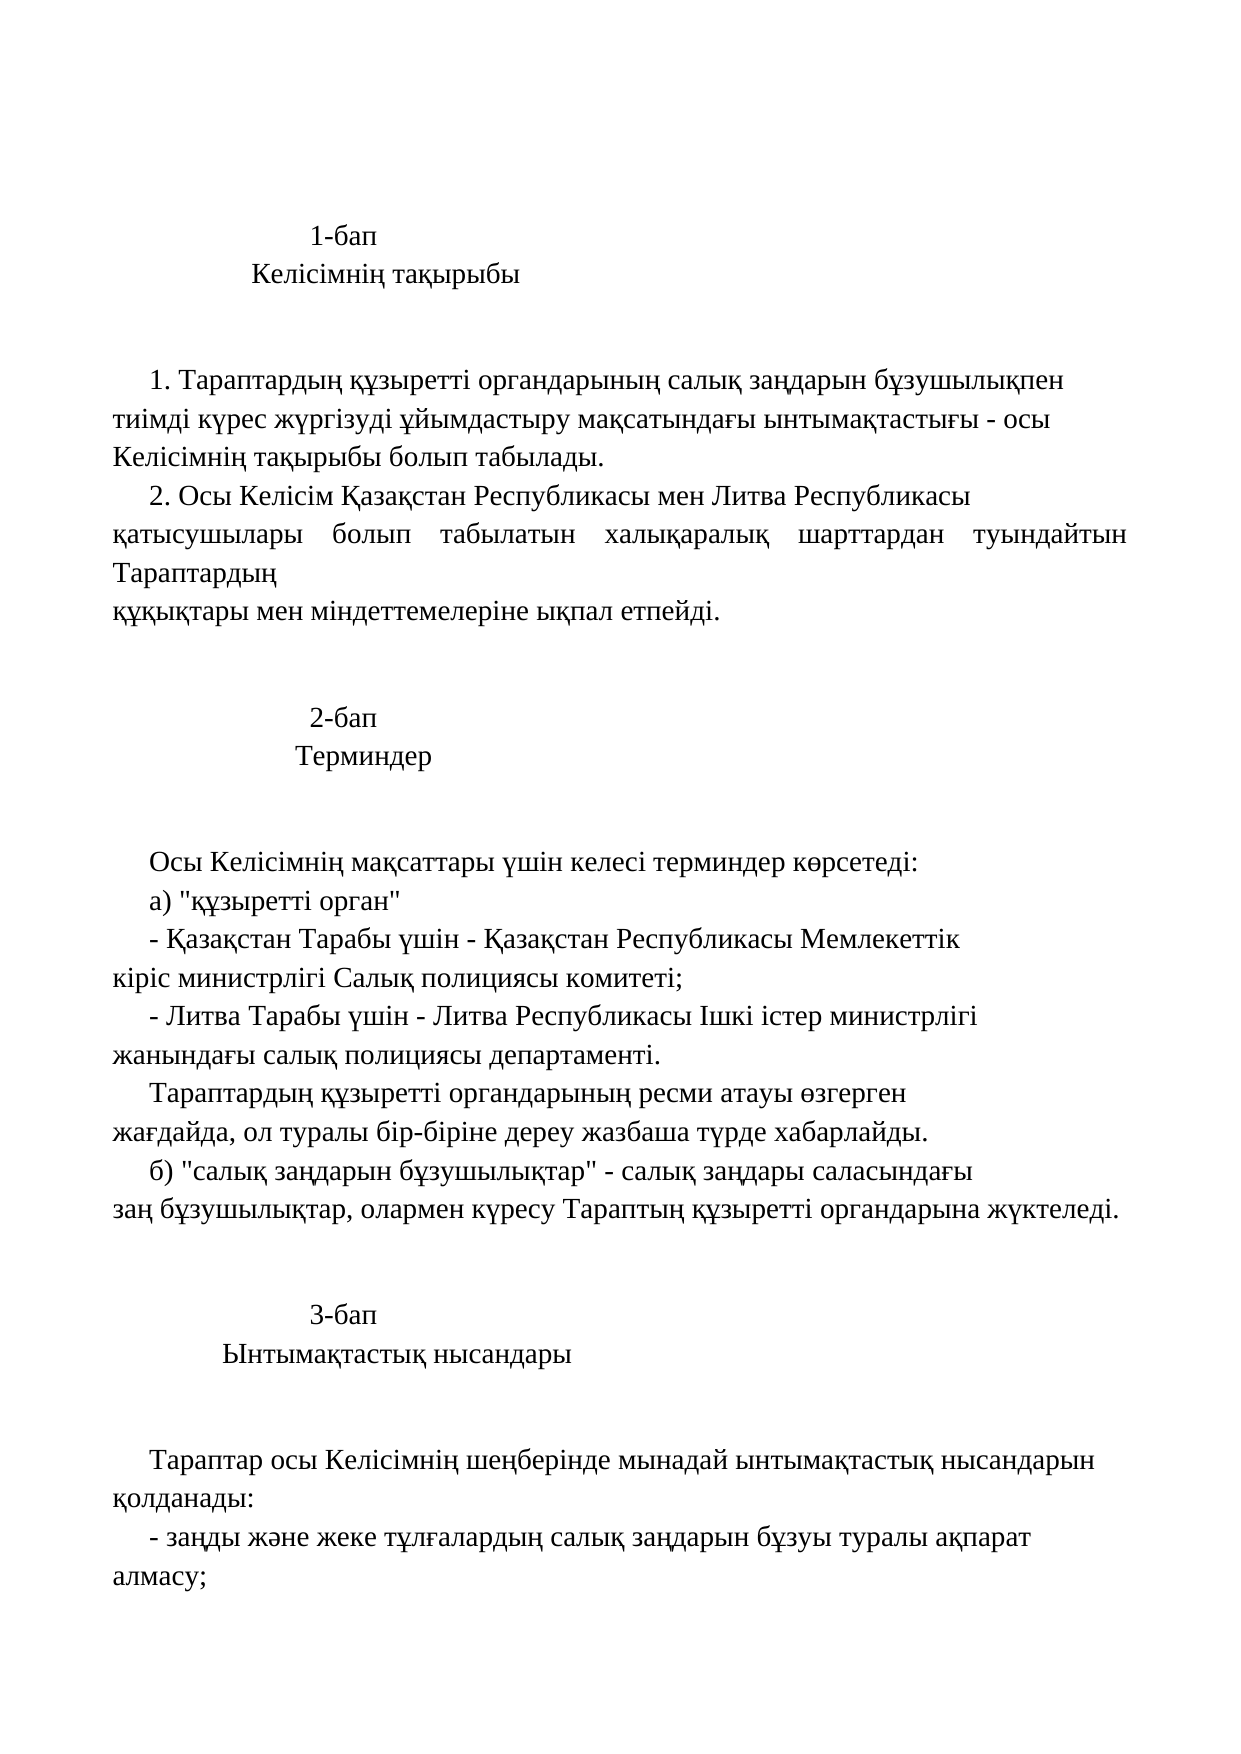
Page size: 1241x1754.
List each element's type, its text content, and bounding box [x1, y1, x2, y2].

text Тараптар осы Келісімнің шеңберінде мынадай ынтымақтастық нысандарын [112, 1442, 1128, 1476]
text Ынтымақтастық нысандары [112, 1336, 1128, 1369]
text кiрiс министрлiгі Салық полициясы комитетi; [112, 960, 1128, 993]
text тиiмдi күрес жүргiзудi ұйымдастыру мақсатындағы ынтымақтастығы - осы [112, 401, 1128, 434]
text Келiсiмнiң тақырыбы болып табылады. [112, 439, 1128, 473]
text - заңды және жеке тұлғалардың салық заңдарын бұзуы туралы ақпарат [112, 1519, 1128, 1553]
text - Қазақстан Тарабы үшiн - Қазақстан Республикасы Мемлекеттiк [112, 921, 1128, 955]
text қатысушылары болып табылатын халықаралық шарттардан туындайтын Тараптардың [112, 516, 1128, 588]
text Осы Келiсiмнiң мақсаттары үшiн келесi терминдер көрсетедi: [112, 844, 1128, 878]
text 1-бап [112, 218, 1128, 251]
text Терминдер [112, 738, 1128, 772]
text 3-бап [112, 1297, 1128, 1331]
text 2. Осы Келiсiм Қазақстан Республикасы мен Литва Республикасы [112, 478, 1128, 511]
text құқықтары мен мiндеттемелерiне ықпал етпейдi. [112, 593, 1128, 627]
text заң бұзушылықтар, олармен күресу Тараптың құзыреттi органдарына жүктеледi. [112, 1191, 1128, 1225]
text б) "салық заңдарын бұзушылықтар" - салық заңдары саласындағы [112, 1153, 1128, 1186]
text қолданады: [112, 1481, 1128, 1514]
text жанындағы салық полициясы департаментi. [112, 1037, 1128, 1071]
text а) "құзыреттi орган" [112, 883, 1128, 916]
text 2-бап [112, 700, 1128, 733]
text алмасу; [112, 1558, 1128, 1591]
text Тараптардың құзыреттi органдарының ресми атауы өзгерген [112, 1076, 1128, 1109]
text 1. Тараптардың құзыреттi органдарының салық заңдарын бұзушылықпен [112, 362, 1128, 396]
text Келiсiмнiң тақырыбы [112, 256, 1128, 290]
text - Литва Тарабы үшiн - Литва Республикасы Ішкi iстер министрлiгi [112, 998, 1128, 1032]
text жағдайда, ол туралы бiр-бiрiне дереу жазбаша түрде хабарлайды. [112, 1114, 1128, 1148]
